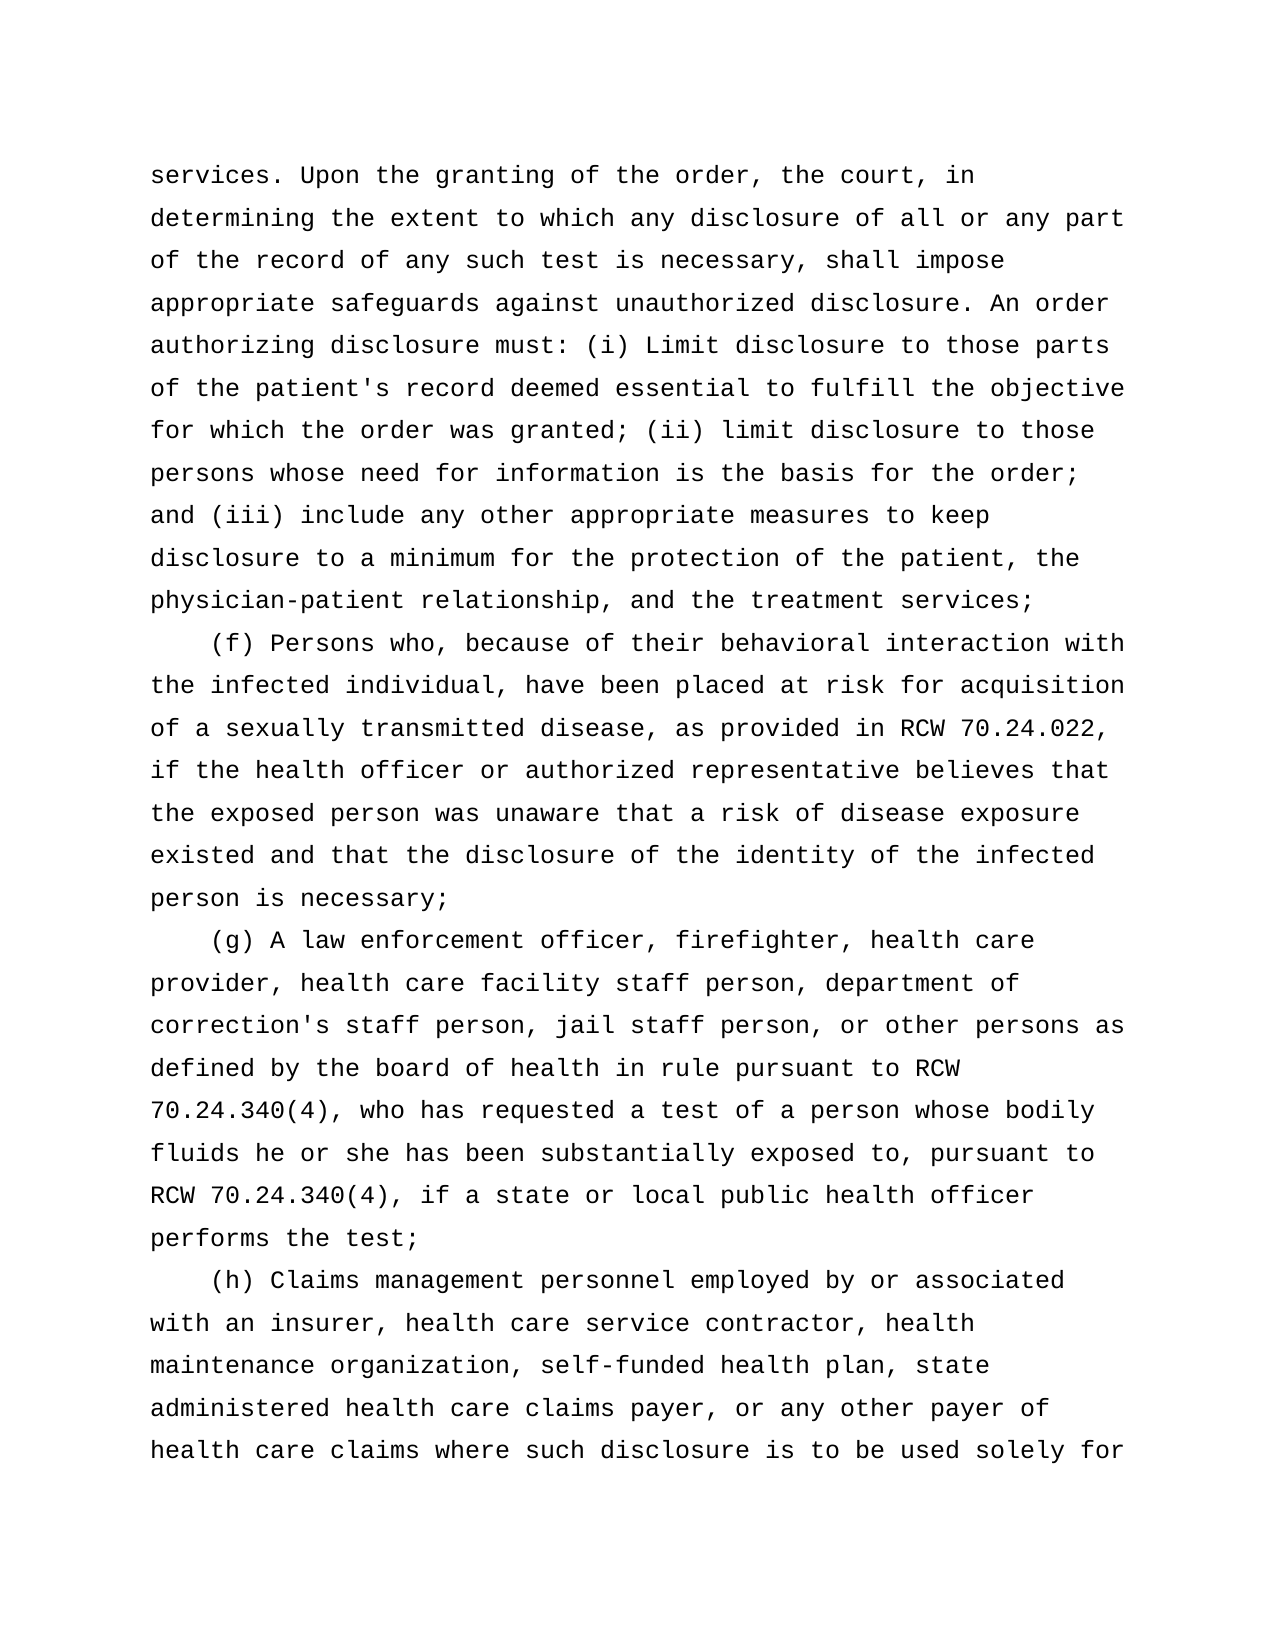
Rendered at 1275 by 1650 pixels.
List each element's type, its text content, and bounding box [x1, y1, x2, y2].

text (g) A law enforcement officer, firefighter, health care provider, health care facility staff person, department of correction's staff person, jail staff person, or other persons as defined by the board of health in rule pursuant to RCW 70.24.340(4), who has requested a test of a person whose bodily fluids he or she has been substantially exposed to, pursuant to RCW 70.24.340(4), if a state or local public health officer performs the test; [150, 915, 1125, 1255]
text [150, 1255, 1125, 1467]
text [150, 150, 1125, 617]
text (f) Persons who, because of their behavioral interaction with the infected individual, have been placed at risk for acquisition of a sexually transmitted disease, as provided in RCW 70.24.022, if the health officer or authorized representative believes that the exposed person was unaware that a risk of disease exposure existed and that the disclosure of the identity of the infected person is necessary; [150, 617, 1125, 915]
